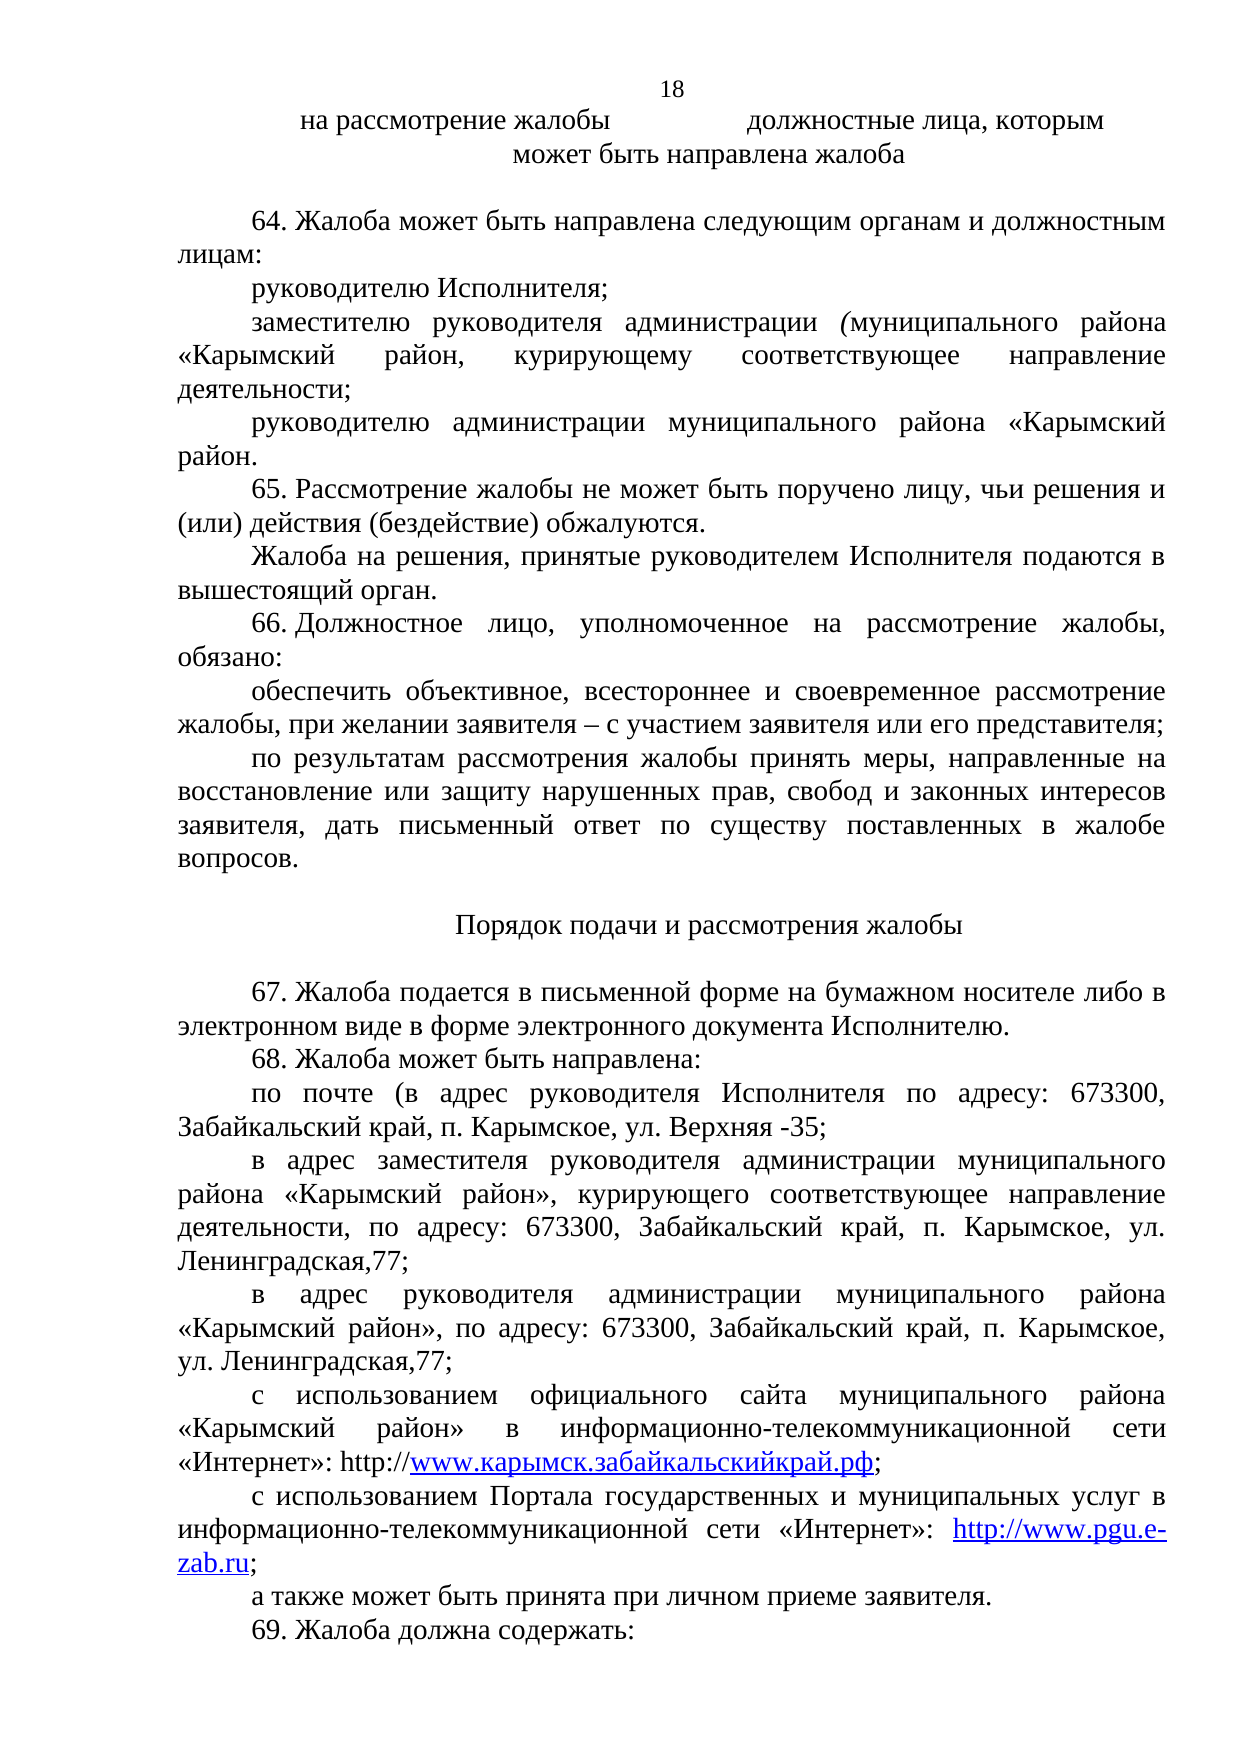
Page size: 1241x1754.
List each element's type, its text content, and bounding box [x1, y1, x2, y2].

text заместителю руководителя администрации (муниципального района «Карымский район, курирующему соответствующее направление деятельности; [177, 304, 1167, 404]
text 64. Жалоба может быть направлена следующим органам и должностным лицам: [177, 203, 1167, 270]
text руководителю Исполнителя; [177, 270, 1167, 304]
text 65. Рассмотрение жалобы не может быть поручено лицу, чьи решения и (или) действия (бездействие) обжалуются. [177, 471, 1167, 538]
text 66. Должностное лицо, уполномоченное на рассмотрение жалобы, обязано: [177, 606, 1167, 673]
text по почте (в адрес руководителя Исполнителя по адресу: 673300, Забайкальский край, п. Карымское, ул. Верхняя -35; [177, 1075, 1167, 1142]
text Порядок подачи и рассмотрения жалобы [177, 907, 1167, 941]
text 68. Жалоба может быть направлена: [177, 1042, 1167, 1075]
text с использованием Портала государственных и муниципальных услуг в информационно-телекоммуникационной сети «Интернет»: http://www.pgu.e-zab.ru; [177, 1478, 1167, 1578]
text на рассмотрение жалобы должностные лица, которым [177, 102, 1167, 136]
text обеспечить объективное, всестороннее и своевременное рассмотрение жалобы, при желании заявителя – с участием заявителя или его представителя; [177, 673, 1167, 740]
text Жалоба на решения, принятые руководителем Исполнителя подаются в вышестоящий орган. [177, 538, 1167, 606]
text по результатам рассмотрения жалобы принять меры, направленные на восстановление или защиту нарушенных прав, свобод и законных интересов заявителя, дать письменный ответ по существу поставленных в жалобе вопросов. [177, 740, 1167, 874]
text в адрес руководителя администрации муниципального района «Карымский район», по адресу: 673300, Забайкальский край, п. Карымское, ул. Ленинградская,77; [177, 1276, 1167, 1377]
text 67. Жалоба подается в письменной форме на бумажном носителе либо в электронном виде в форме электронного документа Исполнителю. [177, 974, 1167, 1042]
text 69. Жалоба должна содержать: [177, 1612, 1167, 1645]
text с использованием официального сайта муниципального района «Карымский район» в информационно-телекоммуникационной сети «Интернет»: http://www.карымск.забайкальскийкрай.рф; [177, 1377, 1167, 1478]
text в адрес заместителя руководителя администрации муниципального района «Карымский район», курирующего соответствующее направление деятельности, по адресу: 673300, Забайкальский край, п. Карымское, ул. Ленинградская,77; [177, 1142, 1167, 1276]
text руководителю администрации муниципального района «Карымский район. [177, 404, 1167, 471]
text может быть направлена жалоба [177, 136, 1167, 169]
text а также может быть принята при личном приеме заявителя. [177, 1578, 1167, 1612]
